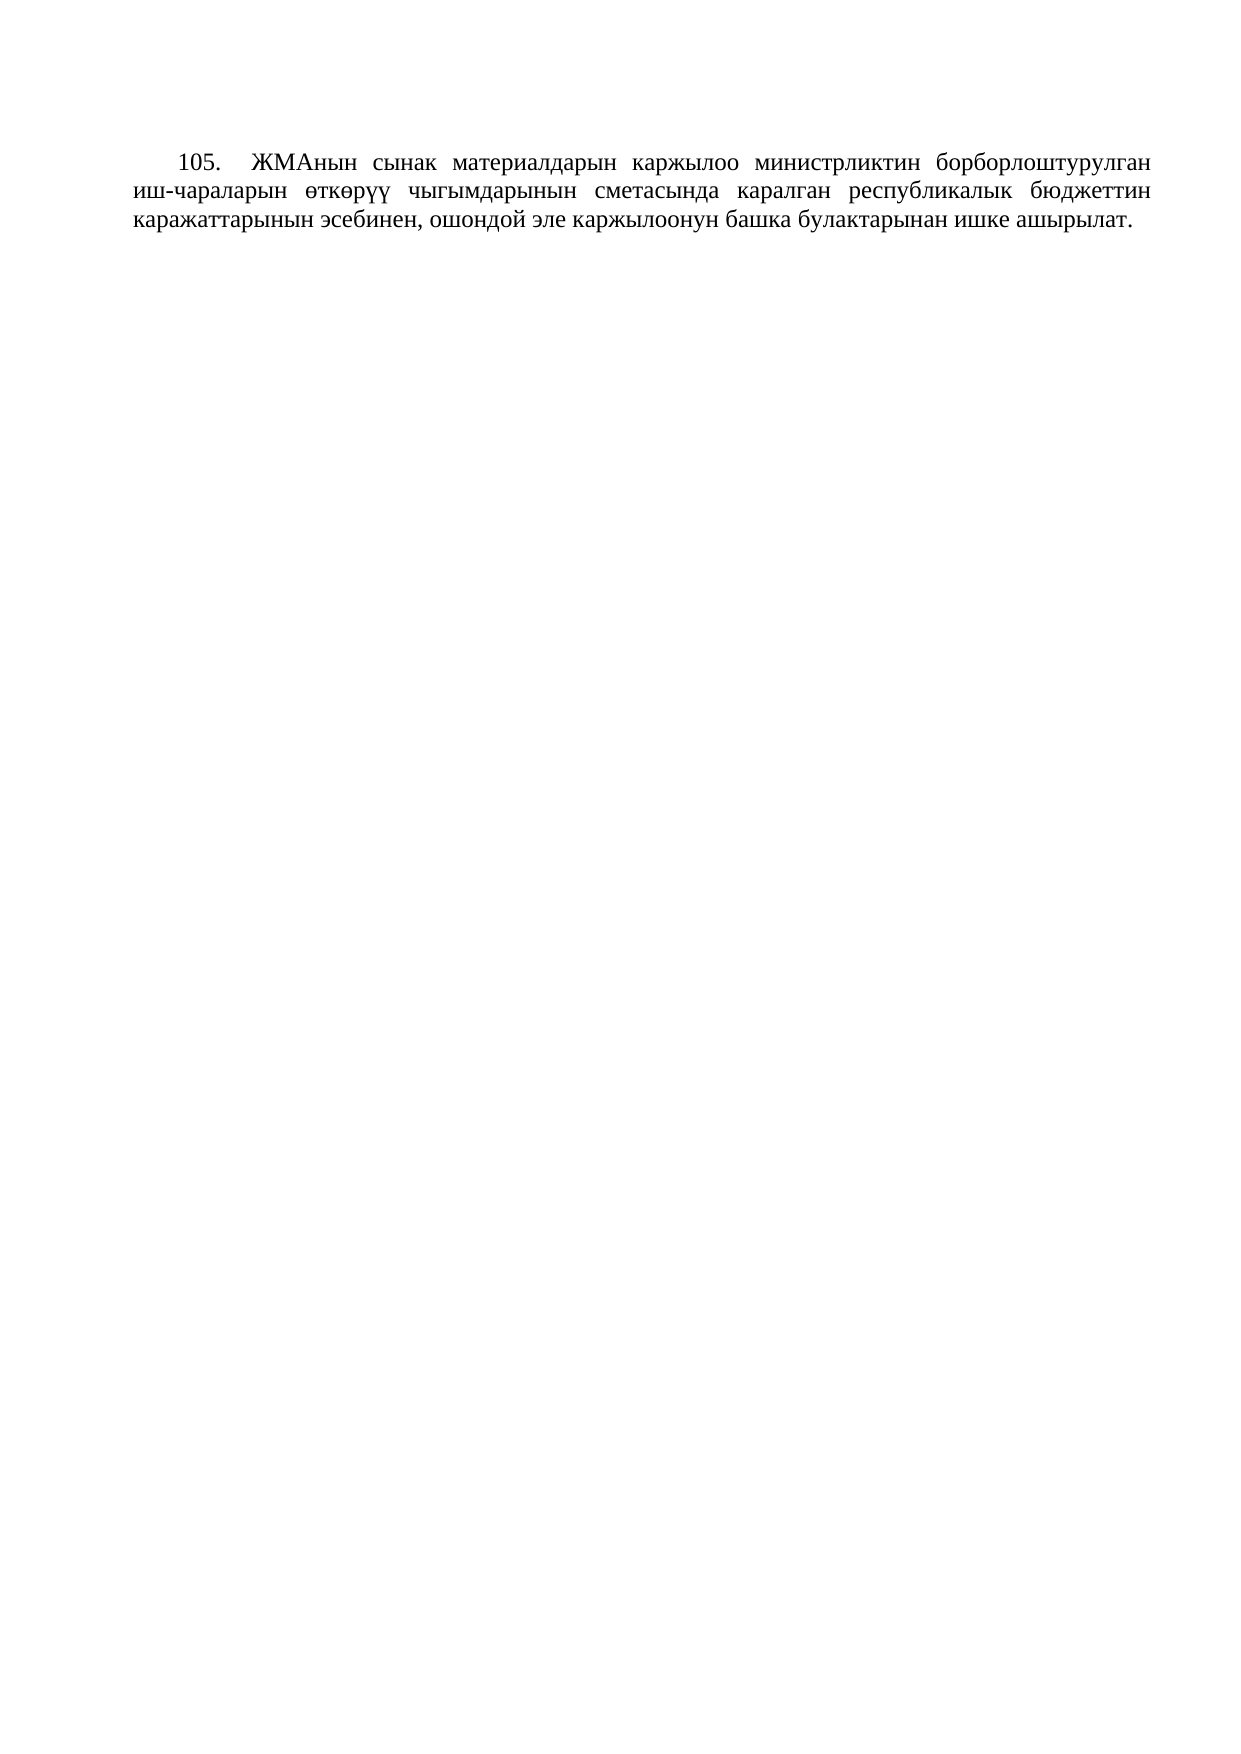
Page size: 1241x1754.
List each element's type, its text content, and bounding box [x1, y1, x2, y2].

text 105. ЖМАнын сынак материалдарын каржылоо министрликтин борборлоштурулган иш-чараларын ɵткɵрүү чыгымдарынын сметасында каралган республикалык бюджеттин каражаттарынын эсебинен, ошондой эле каржылоонун башка булактарынан ишке ашырылат. [133, 147, 1152, 233]
